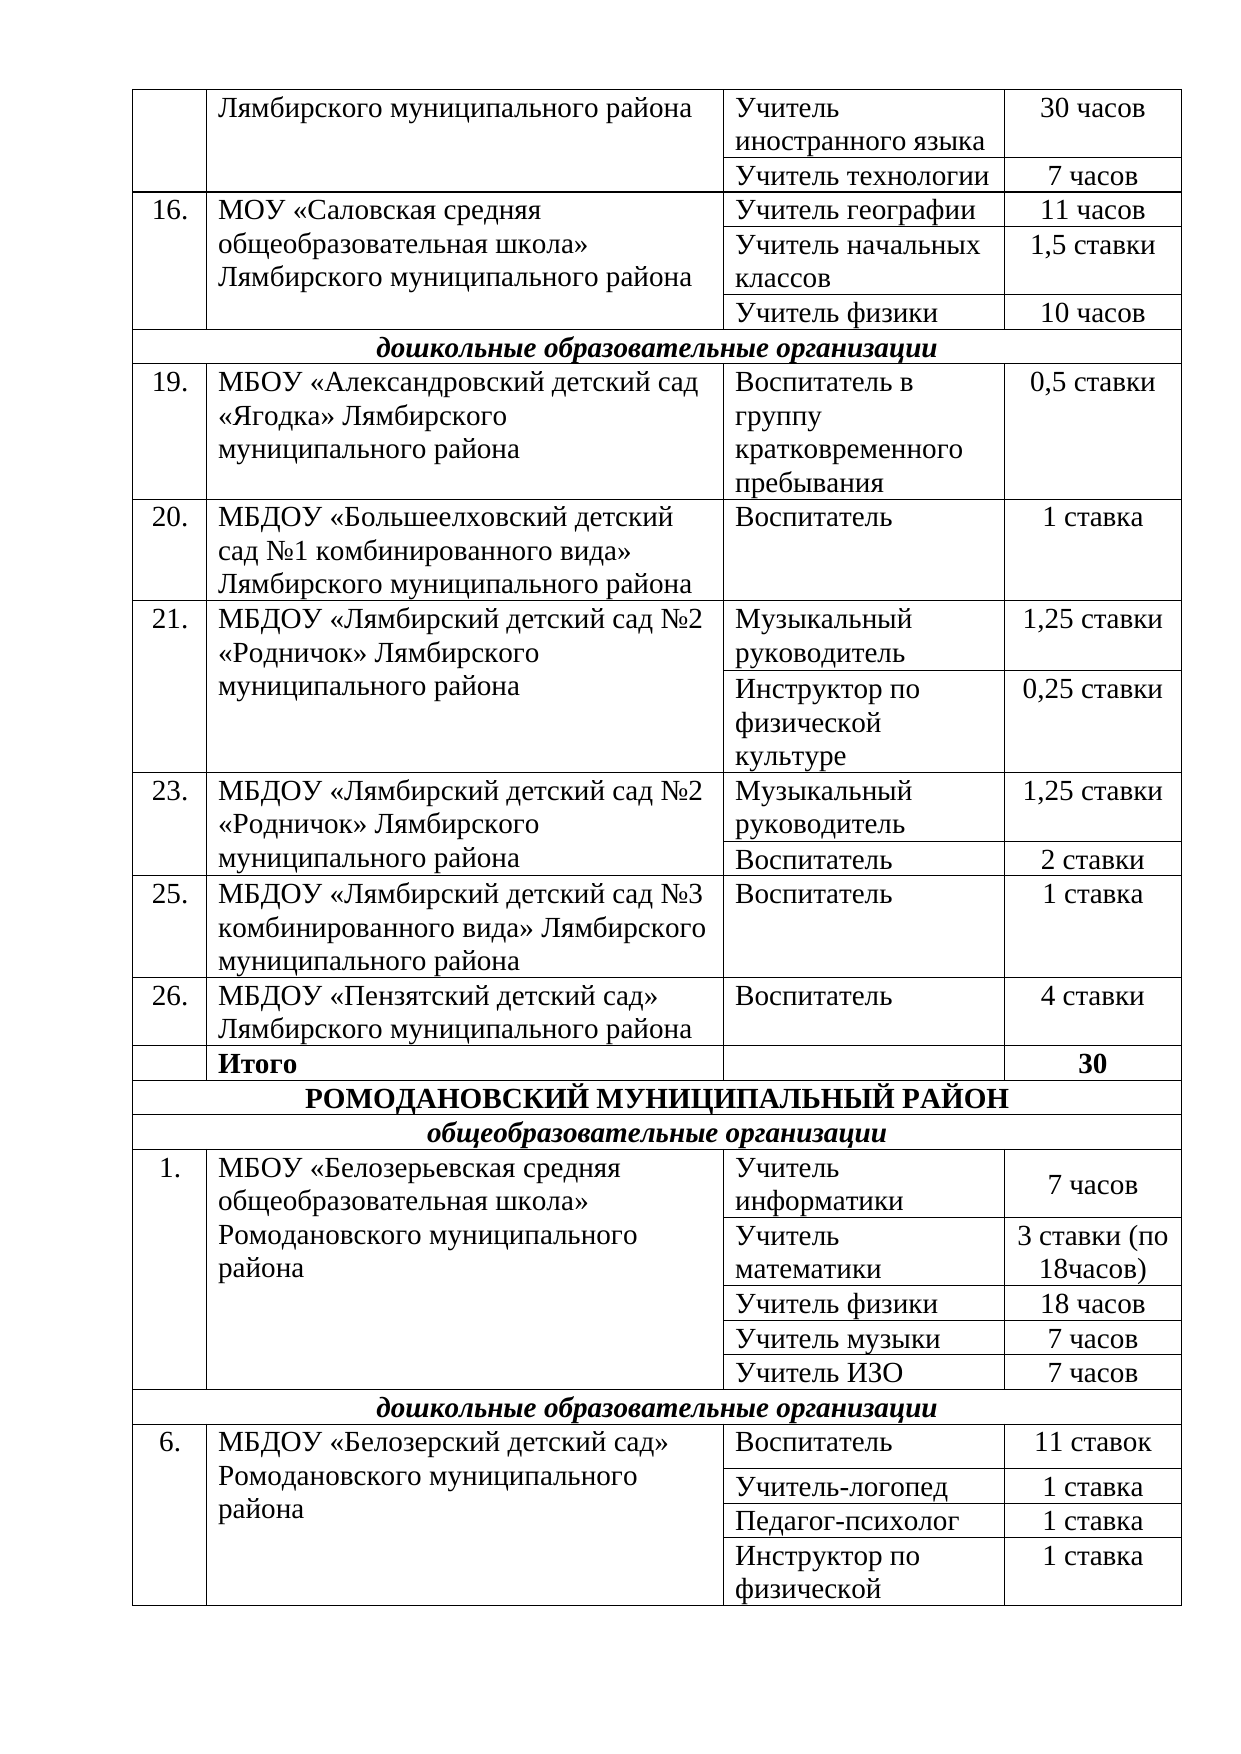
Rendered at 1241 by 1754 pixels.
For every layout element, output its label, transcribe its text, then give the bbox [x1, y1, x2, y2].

table_cell 7 часов [1005, 1321, 1181, 1354]
table_cell 30 часов [1005, 90, 1181, 157]
table_cell 1 ставка [1005, 1469, 1181, 1502]
table_cell 18 часов [1005, 1286, 1181, 1320]
table_cell Учитель-логопед [724, 1469, 1004, 1502]
table_cell [133, 193, 206, 329]
table_cell [133, 876, 206, 977]
table_cell 1 ставка [1005, 1504, 1181, 1537]
table_cell МОУ «Саловская средняя общеобразовательная школа» Лямбирского муниципального района [207, 193, 723, 329]
table_cell 4 ставки [1005, 978, 1181, 1045]
table_cell Итого [207, 1046, 723, 1080]
table_cell 30 [1005, 1046, 1181, 1080]
table_cell 7 часов [1005, 1150, 1181, 1217]
table_cell 0,5 ставки [1005, 364, 1181, 498]
table_cell Инструктор по физической культуре [724, 671, 1004, 772]
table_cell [724, 1538, 1004, 1605]
table_cell 7 часов [1005, 158, 1181, 191]
table_cell 1,25 ставки [1005, 601, 1181, 670]
table_cell 3 ставки (по 18часов) [1005, 1218, 1181, 1285]
table_cell Учитель технологии [724, 158, 1004, 191]
table_cell 1,5 ставки [1005, 227, 1181, 294]
table_cell Учитель ИЗО [724, 1355, 1004, 1389]
table_cell МБДОУ «Белозерский детский сад» Ромодановского муниципального района [207, 1425, 723, 1605]
table_cell Учитель географии [724, 193, 1004, 226]
table_cell Учитель информатики [724, 1150, 1004, 1217]
table_cell [133, 500, 206, 600]
table_cell [133, 601, 206, 772]
table_cell Воспитатель [724, 1425, 1004, 1468]
table_cell 11 часов [1005, 193, 1181, 226]
table_cell МБДОУ «Пензятский детский сад» Лямбирского муниципального района [207, 978, 723, 1045]
table_cell Воспитатель [724, 876, 1004, 977]
table_cell Музыкальный руководитель [724, 773, 1004, 841]
table_cell Учитель физики [724, 295, 1004, 329]
table_cell Музыкальный руководитель [724, 601, 1004, 670]
table_cell Воспитатель [724, 842, 1004, 875]
table_cell 1,25 ставки [1005, 773, 1181, 841]
table_cell Учитель начальных классов [724, 227, 1004, 294]
table_cell Учитель физики [724, 1286, 1004, 1320]
table_cell [133, 773, 206, 875]
table_cell [133, 1425, 206, 1605]
table_cell 0,25 ставки [1005, 671, 1181, 772]
table_cell [133, 978, 206, 1045]
table_cell [133, 1046, 206, 1080]
table_cell МБДОУ «Лямбирский детский сад №3 комбинированного вида» Лямбирского муниципального района [207, 876, 723, 977]
table_cell 10 часов [1005, 295, 1181, 329]
table_cell Воспитатель [724, 500, 1004, 600]
table_cell МБДОУ «Большеелховский детский сад №1 комбинированного вида» Лямбирского муниципального района [207, 500, 723, 600]
table_cell дошкольные образовательные организации [133, 330, 1181, 363]
table_cell [724, 1046, 1004, 1080]
table_cell 7 часов [1005, 1355, 1181, 1389]
table_cell Педагог-психолог [724, 1504, 1004, 1537]
table_cell Воспитатель [724, 978, 1004, 1045]
table_cell дошкольные образовательные организации [133, 1390, 1181, 1423]
table_cell Учитель музыки [724, 1321, 1004, 1354]
table_cell [133, 1150, 206, 1389]
table_cell РОМОДАНОВСКИЙ МУНИЦИПАЛЬНЫЙ РАЙОН [133, 1081, 1181, 1114]
table_cell МБОУ «Александровский детский сад «Ягодка» Лямбирского муниципального района [207, 364, 723, 498]
table_cell [133, 90, 206, 191]
table_cell 2 ставки [1005, 842, 1181, 875]
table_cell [207, 90, 723, 191]
table_cell МБОУ «Белозерьевская средняя общеобразовательная школа» Ромодановского муниципального района [207, 1150, 723, 1389]
table_cell 11 ставок [1005, 1425, 1181, 1468]
table_cell 1 ставка [1005, 876, 1181, 977]
table_cell 1 ставка [1005, 1538, 1181, 1605]
table_cell Воспитатель в группу кратковременного пребывания [724, 364, 1004, 498]
table_cell МБДОУ «Лямбирский детский сад №2 «Родничок» Лямбирского муниципального района [207, 773, 723, 875]
table_cell 1 ставка [1005, 500, 1181, 600]
table_cell Учитель математики [724, 1218, 1004, 1285]
table_cell МБДОУ «Лямбирский детский сад №2 «Родничок» Лямбирского муниципального района [207, 601, 723, 772]
table_cell общеобразовательные организации [133, 1115, 1181, 1149]
table_cell Учитель иностранного языка [724, 90, 1004, 157]
table_cell [133, 364, 206, 498]
